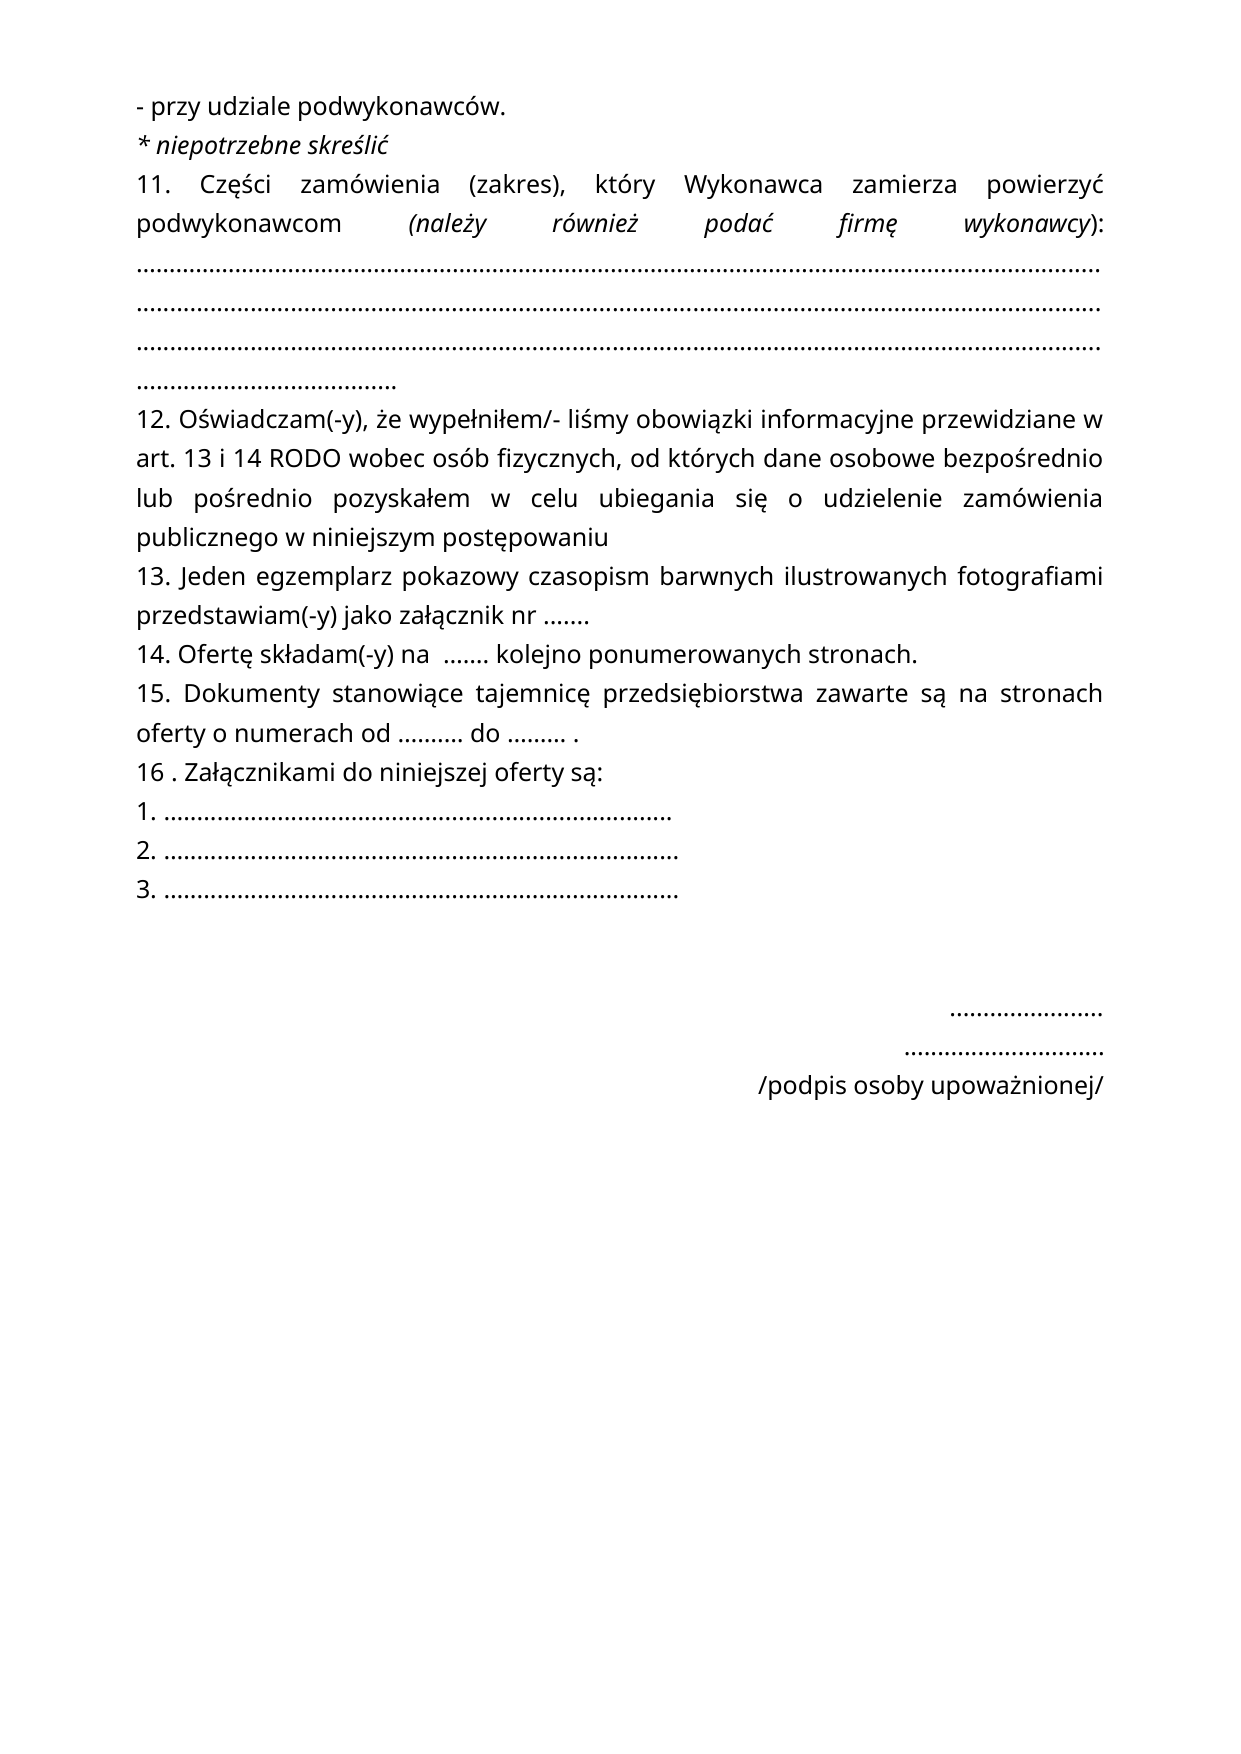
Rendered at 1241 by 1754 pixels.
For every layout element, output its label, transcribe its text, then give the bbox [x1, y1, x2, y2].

text 15. Dokumenty stanowiące tajemnicę przedsiębiorstwa zawarte są na stronach oferty o numerach od …….… do ……… . [136, 676, 1104, 749]
text 13. Jeden egzemplarz pokazowy czasopism barwnych ilustrowanych fotografiami przedstawiam(-y) jako załącznik nr ....... [136, 559, 1104, 632]
text 3. ….......................................................................... [136, 872, 1104, 906]
text 11. Części zamówienia (zakres), który Wykonawca zamierza powierzyć podwykonawcom (należy również podać firmę wykonawcy): ……………………………………………………………………………………………………….................................................................................................................................................................................................................................................................................................................................................................... [136, 167, 1104, 397]
text /podpis osoby upoważnionej/ [136, 1068, 1104, 1102]
text 12. Oświadczam(-y), że wypełniłem/- liśmy obowiązki informacyjne przewidziane w art. 13 i 14 RODO wobec osób fizycznych, od których dane osobowe bezpośrednio lub pośrednio pozyskałem w celu ubiegania się o udzielenie zamówienia publicznego w niniejszym postępowaniu [136, 402, 1104, 553]
text * niepotrzebne skreślić [136, 128, 1104, 162]
text 2. ….......................................................................... [136, 833, 1104, 867]
text ..................................................... [136, 989, 1104, 1063]
text 16 . Załącznikami do niniejszej oferty są: [136, 754, 1104, 788]
text 14. Ofertę składam(-y) na ……. kolejno ponumerowanych stronach. [136, 637, 1104, 671]
text 1. …......................................................................... [136, 794, 1104, 828]
text - przy udziale podwykonawców. [136, 89, 1104, 123]
